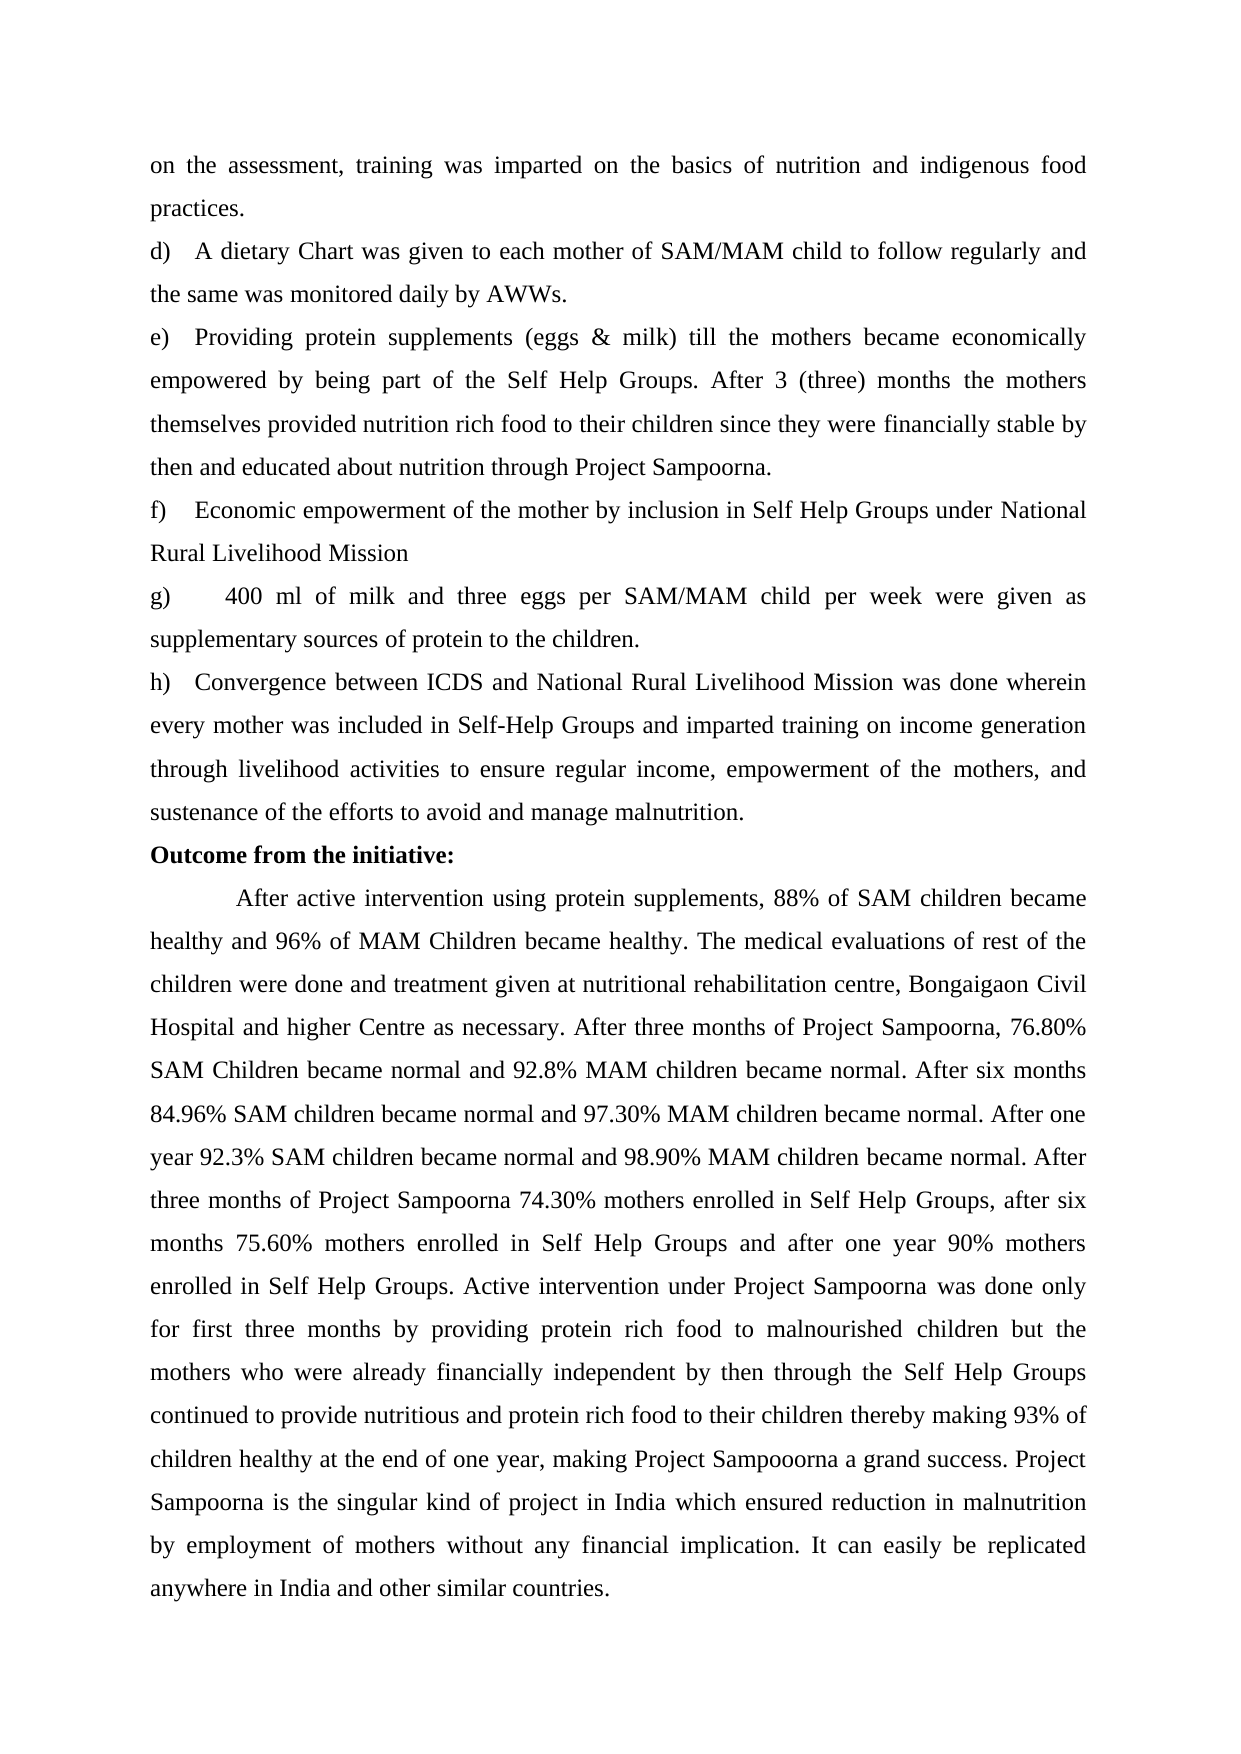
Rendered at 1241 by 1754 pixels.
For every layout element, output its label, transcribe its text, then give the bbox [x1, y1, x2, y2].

list Convergence between ICDS and National Rural Livelihood Mission was done wherein every mother was included in Self-Help Groups and imparted training on income generation through livelihood activities to ensure regular income, empowerment of the mothers, and sustenance of the efforts to avoid and manage malnutrition. [150, 667, 1086, 826]
list 400 ml of milk and three eggs per SAM/MAM child per week were given as supplementary sources of protein to the children. [150, 581, 1086, 653]
list A dietary Chart was given to each mother of SAM/MAM child to follow regularly and the same was monitored daily by AWWs. [150, 236, 1086, 308]
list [150, 150, 1086, 222]
list Outcome from the initiative: [150, 840, 1086, 869]
list After active intervention using protein supplements, 88% of SAM children became healthy and 96% of MAM Children became healthy. The medical evaluations of rest of the children were done and treatment given at nutritional rehabilitation centre, Bongaigaon Civil Hospital and higher Centre as necessary. After three months of Project Sampoorna, 76.80% SAM Children became normal and 92.8% MAM children became normal. After six months 84.96% SAM children became normal and 97.30% MAM children became normal. After one year 92.3% SAM children became normal and 98.90% MAM children became normal. After three months of Project Sampoorna 74.30% mothers enrolled in Self Help Groups, after six months 75.60% mothers enrolled in Self Help Groups and after one year 90% mothers enrolled in Self Help Groups. Active intervention under Project Sampoorna was done only for first three months by providing protein rich food to malnourished children but the mothers who were already financially independent by then through the Self Help Groups continued to provide nutritious and protein rich food to their children thereby making 93% of children healthy at the end of one year, making Project Sampooorna a grand success. Project Sampoorna is the singular kind of project in India which ensured reduction in malnutrition by employment of mothers without any financial implication. It can easily be replicated anywhere in India and other similar countries. [150, 883, 1086, 1602]
list Economic empowerment of the mother by inclusion in Self Help Groups under National Rural Livelihood Mission [150, 495, 1086, 567]
list Providing protein supplements (eggs & milk) till the mothers became economically empowered by being part of the Self Help Groups. After 3 (three) months the mothers themselves provided nutrition rich food to their children since they were financially stable by then and educated about nutrition through Project Sampoorna. [150, 322, 1086, 481]
